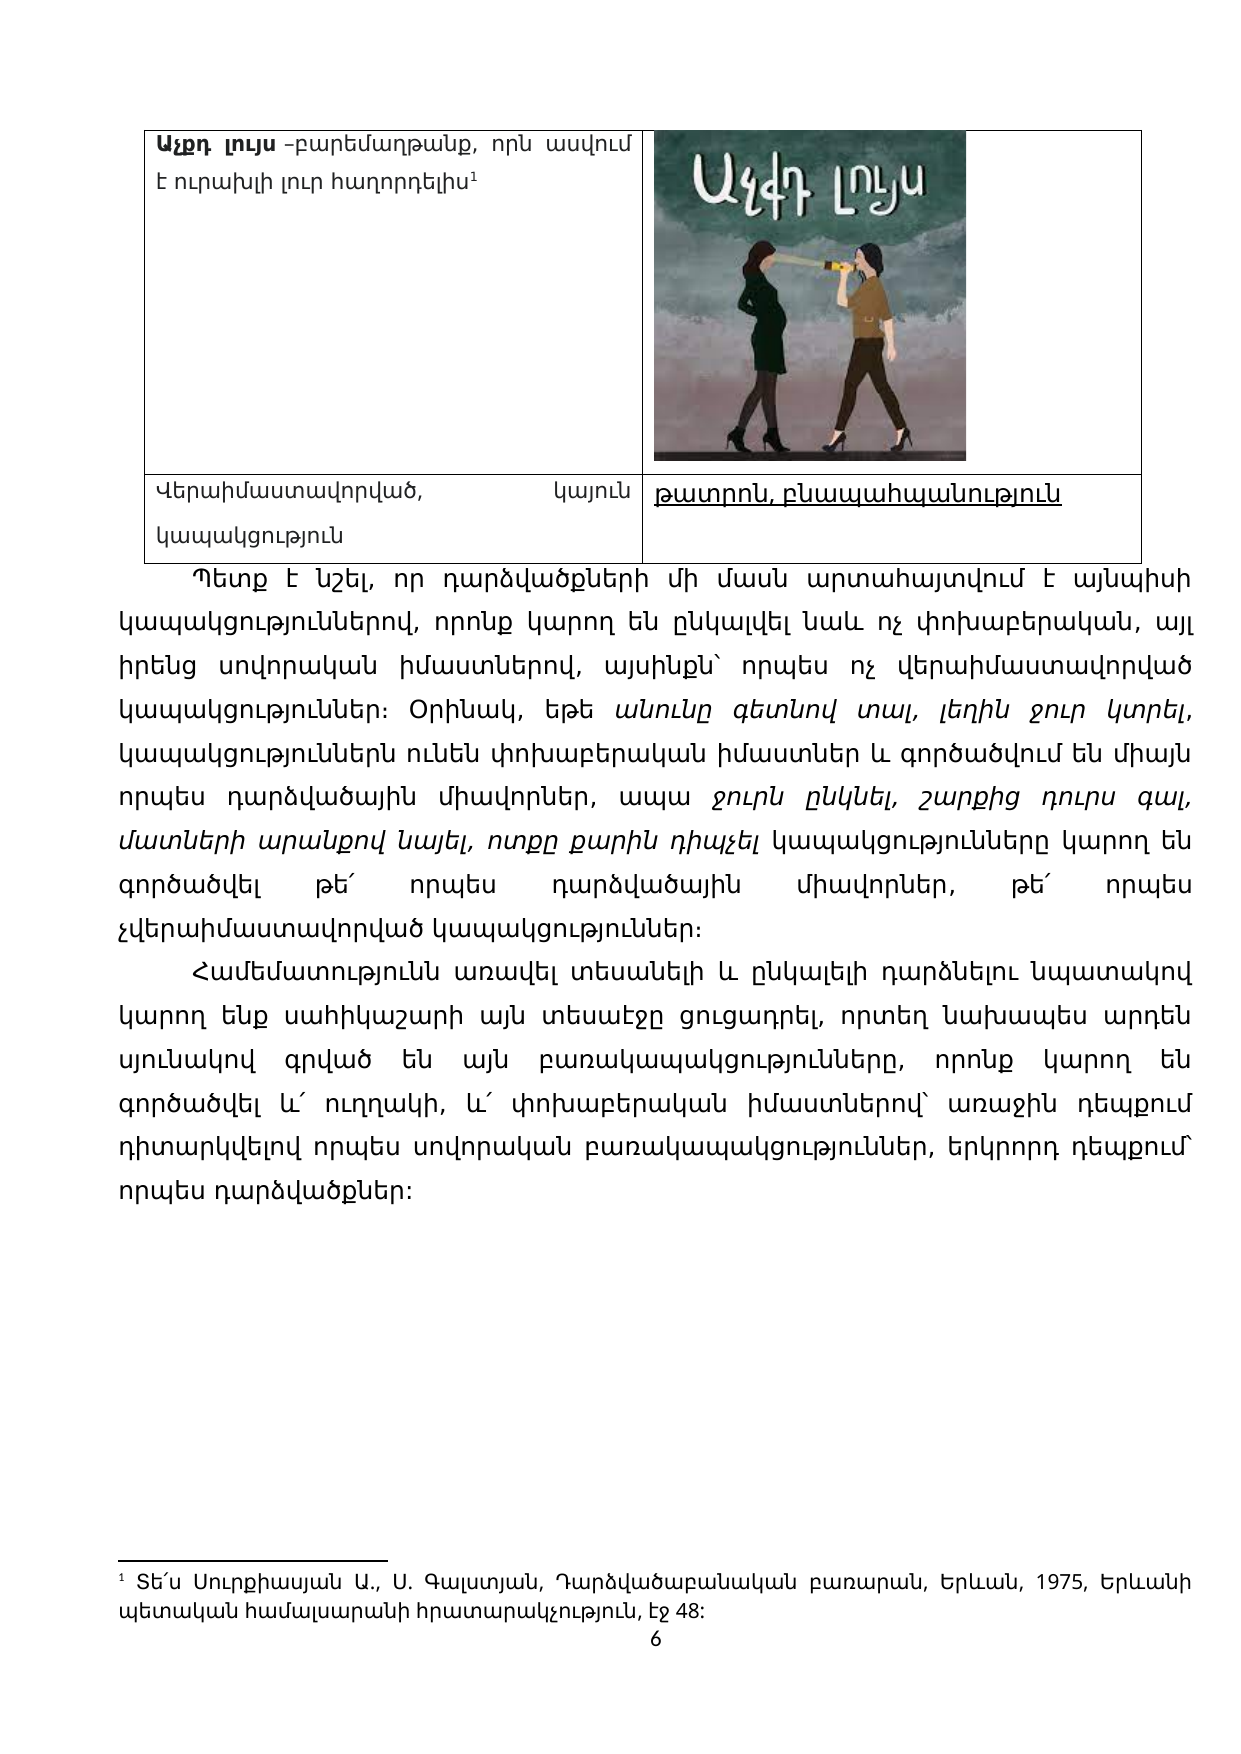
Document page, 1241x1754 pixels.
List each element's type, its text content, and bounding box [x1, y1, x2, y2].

picture [654, 130, 967, 461]
text Պետք է նշել, որ դարձվածքների մի մասն արտահայտվում է այնպիսի կապակցություններով, որոնք կարող են ընկալվել նաև ոչ փոխաբերական, այլ իրենց սովորական իմաստներով, այսինքն՝ որպես ոչ վերաիմաստավորված կապակցություններ։ Օրինակ, եթե անունը գետնով տալ, լեղին ջուր կտրել, կապակցություններն ունեն փոխաբերական իմաստներ և գործածվում են միայն որպես դարձվածային միավորներ, ապա ջուրն ընկնել, շարքից դուրս գալ, մատների արանքով նայել, ոտքը քարին դիպչել կապակցությունները կարող են գործածվել թե՛ որպես դարձվածային միավորներ, թե՛ որպես չվերաիմաստավորված կապակցություններ։ [118, 564, 1193, 943]
table_header [643, 131, 1141, 474]
table_header Աչքդ լույս –բարեմաղթանք, որն ասվում է ուրախլի լուր հաղորդելիս [145, 131, 642, 474]
table_cell Վերաիմաստավորված, կայուն կապակցություն [145, 475, 642, 563]
table_cell թատրոն, բնապահպանություն [643, 475, 1141, 563]
text Համեմատությունն առավել տեսանելի և ընկալելի դարձնելու նպատակով կարող ենք սահիկաշարի այն տեսաէջը ցուցադրել, որտեղ նախապես արդեն սյունակով գրված են այն բառակապակցությունները, որոնք կարող են գործածվել և՛ ուղղակի, և՛ փոխաբերական իմաստներով՝ առաջին դեպքում դիտարկվելով որպես սովորական բառակապակցություններ, երկրորդ դեպքում՝ որպես դարձվածքներ: [118, 958, 1193, 1206]
